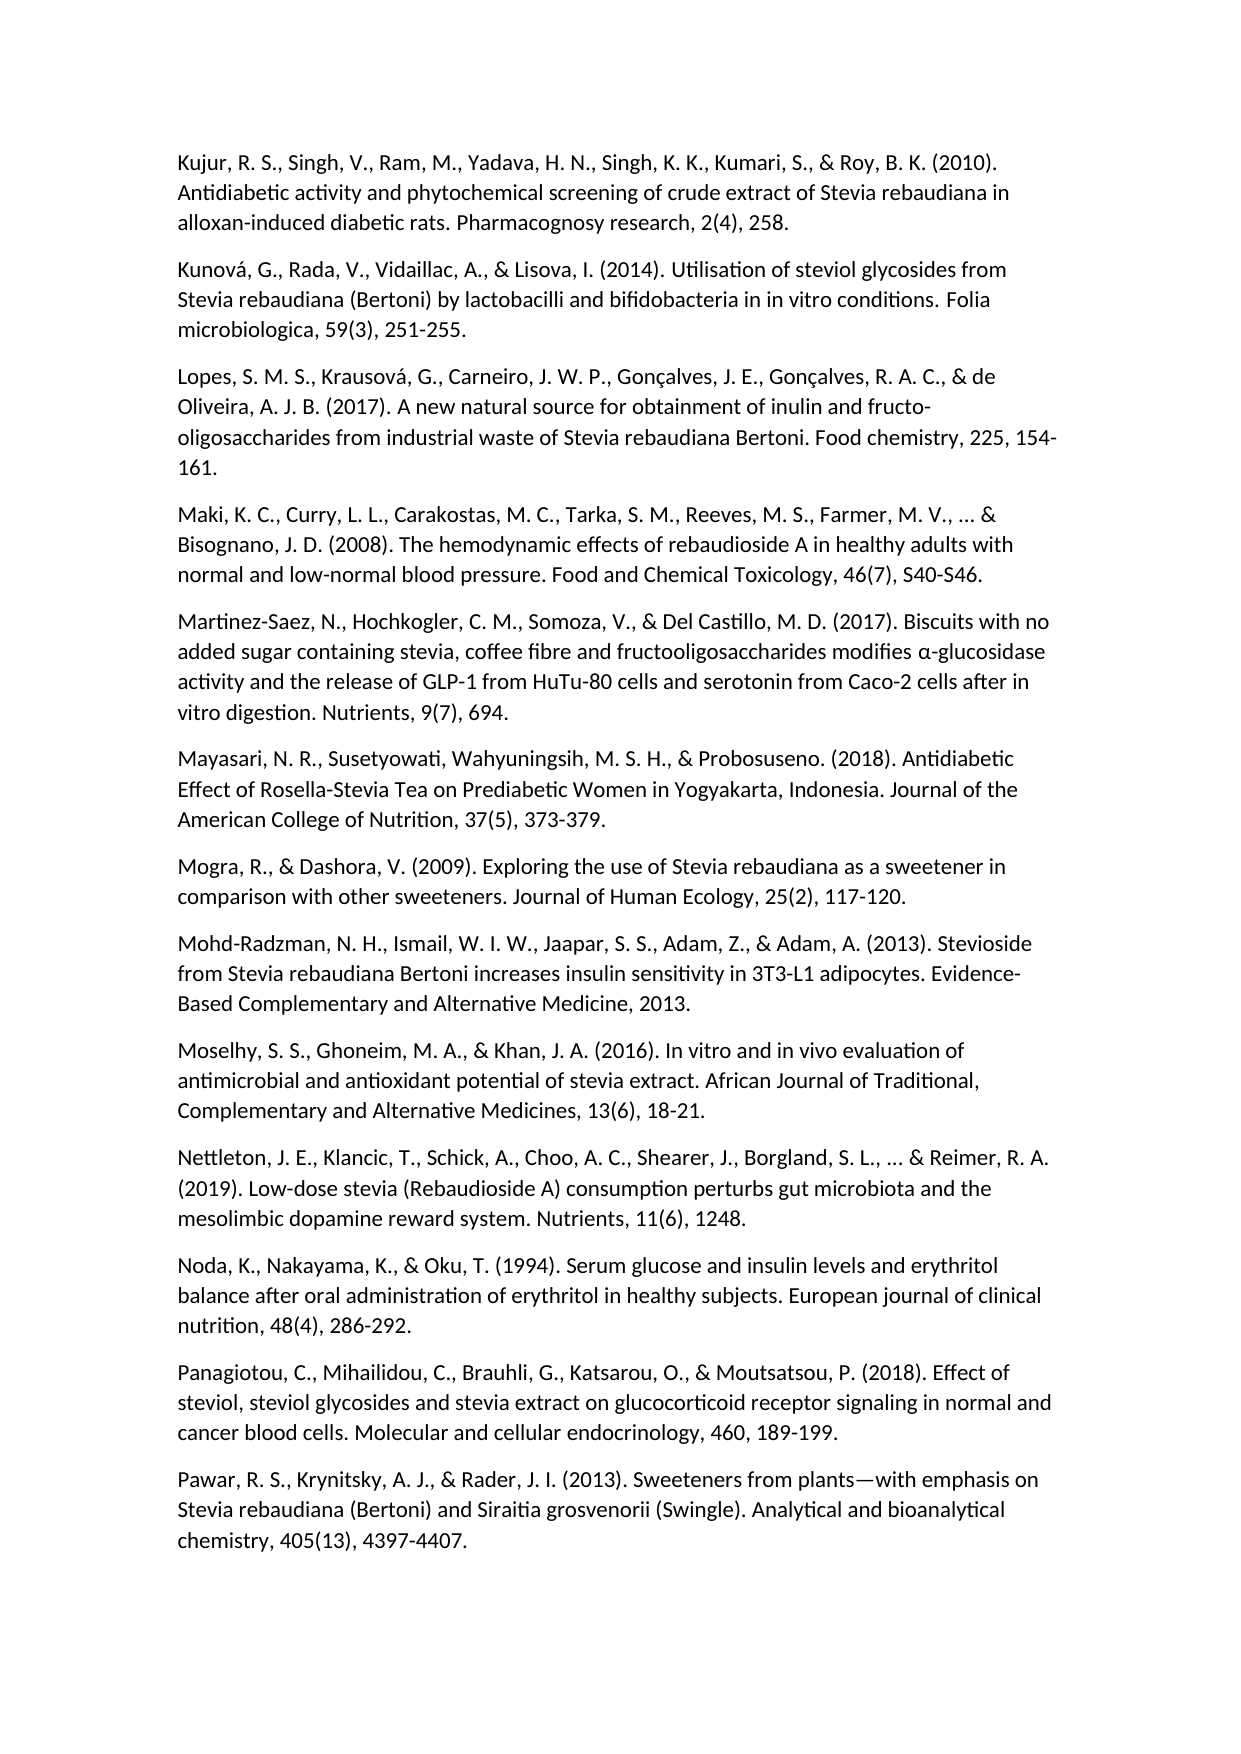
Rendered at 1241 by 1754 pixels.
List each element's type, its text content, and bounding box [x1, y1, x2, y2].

text Nettleton, J. E., Klancic, T., Schick, A., Choo, A. C., Shearer, J., Borgland, S. L., ... & Reimer, R. A. (2019). Low-dose stevia (Rebaudioside A) consumption perturbs gut microbiota and the mesolimbic dopamine reward system. Nutrients, 11(6), 1248. [177, 1143, 1063, 1232]
text Noda, K., Nakayama, K., & Oku, T. (1994). Serum glucose and insulin levels and erythritol balance after oral administration of erythritol in healthy subjects. European journal of clinical nutrition, 48(4), 286-292. [177, 1251, 1063, 1339]
text Mohd-Radzman, N. H., Ismail, W. I. W., Jaapar, S. S., Adam, Z., & Adam, A. (2013). Stevioside from Stevia rebaudiana Bertoni increases insulin sensitivity in 3T3-L1 adipocytes. Evidence-Based Complementary and Alternative Medicine, 2013. [177, 929, 1063, 1017]
text Maki, K. C., Curry, L. L., Carakostas, M. C., Tarka, S. M., Reeves, M. S., Farmer, M. V., ... & Bisognano, J. D. (2008). The hemodynamic effects of rebaudioside A in healthy adults with normal and low-normal blood pressure. Food and Chemical Toxicology, 46(7), S40-S46. [177, 500, 1063, 588]
text Lopes, S. M. S., Krausová, G., Carneiro, J. W. P., Gonçalves, J. E., Gonçalves, R. A. C., & de Oliveira, A. J. B. (2017). A new natural source for obtainment of inulin and fructo-oligosaccharides from industrial waste of Stevia rebaudiana Bertoni. Food chemistry, 225, 154-161. [177, 362, 1063, 481]
text Mayasari, N. R., Susetyowati, Wahyuningsih, M. S. H., & Probosuseno. (2018). Antidiabetic Effect of Rosella-Stevia Tea on Prediabetic Women in Yogyakarta, Indonesia. Journal of the American College of Nutrition, 37(5), 373-379. [177, 744, 1063, 833]
text Pawar, R. S., Krynitsky, A. J., & Rader, J. I. (2013). Sweeteners from plants—with emphasis on Stevia rebaudiana (Bertoni) and Siraitia grosvenorii (Swingle). Analytical and bioanalytical chemistry, 405(13), 4397-4407. [177, 1465, 1063, 1554]
text Kunová, G., Rada, V., Vidaillac, A., & Lisova, I. (2014). Utilisation of steviol glycosides from Stevia rebaudiana (Bertoni) by lactobacilli and bifidobacteria in in vitro conditions. Folia microbiologica, 59(3), 251-255. [177, 255, 1063, 343]
text Moselhy, S. S., Ghoneim, M. A., & Khan, J. A. (2016). In vitro and in vivo evaluation of antimicrobial and antioxidant potential of stevia extract. African Journal of Traditional, Complementary and Alternative Medicines, 13(6), 18-21. [177, 1036, 1063, 1124]
text Kujur, R. S., Singh, V., Ram, M., Yadava, H. N., Singh, K. K., Kumari, S., & Roy, B. K. (2010). Antidiabetic activity and phytochemical screening of crude extract of Stevia rebaudiana in alloxan-induced diabetic rats. Pharmacognosy research, 2(4), 258. [177, 148, 1063, 236]
text Panagiotou, C., Mihailidou, C., Brauhli, G., Katsarou, O., & Moutsatsou, P. (2018). Effect of steviol, steviol glycosides and stevia extract on glucocorticoid receptor signaling in normal and cancer blood cells. Molecular and cellular endocrinology, 460, 189-199. [177, 1358, 1063, 1446]
text Martinez-Saez, N., Hochkogler, C. M., Somoza, V., & Del Castillo, M. D. (2017). Biscuits with no added sugar containing stevia, coffee fibre and fructooligosaccharides modifies α-glucosidase activity and the release of GLP-1 from HuTu-80 cells and serotonin from Caco-2 cells after in vitro digestion. Nutrients, 9(7), 694. [177, 607, 1063, 726]
text Mogra, R., & Dashora, V. (2009). Exploring the use of Stevia rebaudiana as a sweetener in comparison with other sweeteners. Journal of Human Ecology, 25(2), 117-120. [177, 852, 1063, 910]
